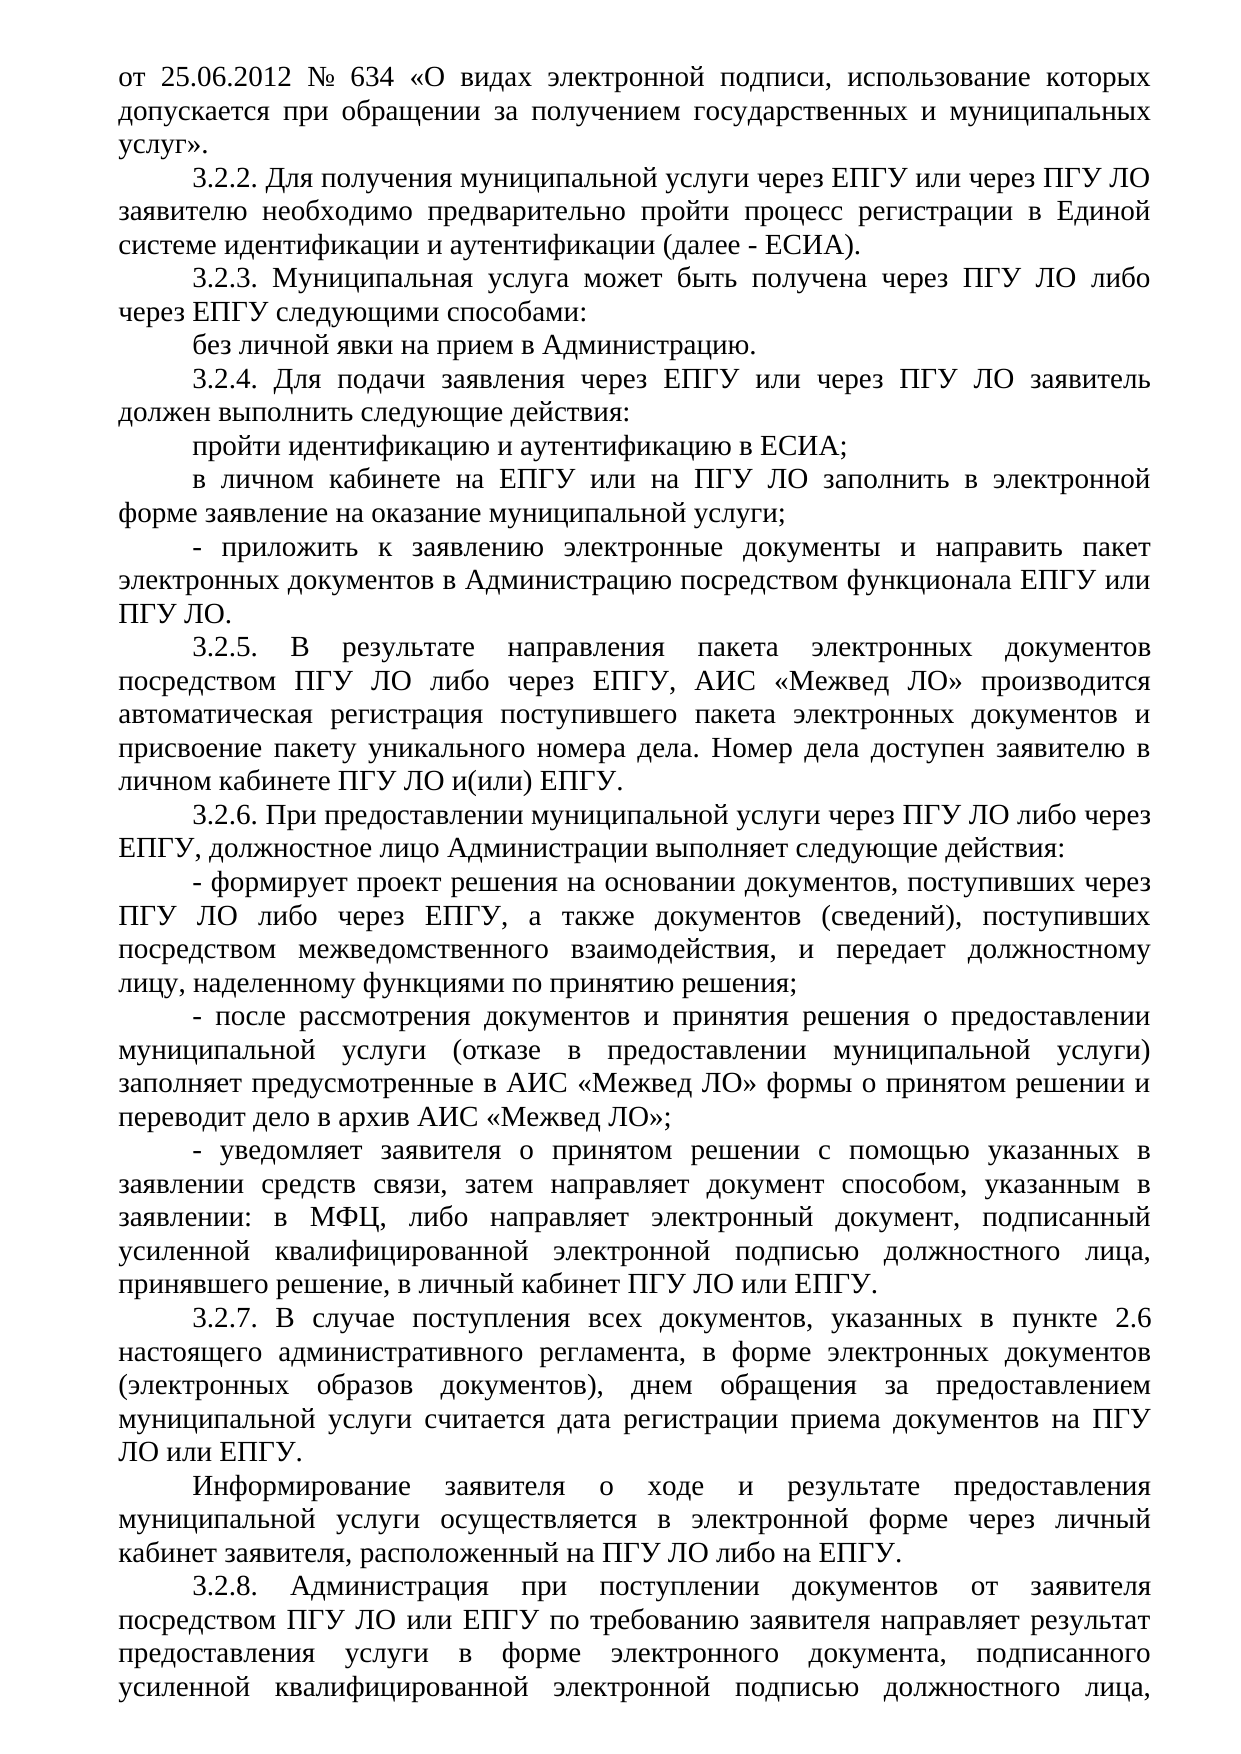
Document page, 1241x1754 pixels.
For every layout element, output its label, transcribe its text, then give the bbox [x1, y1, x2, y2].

text - после рассмотрения документов и принятия решения о предоставлении муниципальной услуги (отказе в предоставлении муниципальной услуги) заполняет предусмотренные в АИС «Межвед ЛО» формы о принятом решении и переводит дело в архив АИС «Межвед ЛО»; [118, 998, 1152, 1132]
text 3.2.7. В случае поступления всех документов, указанных в пункте 2.6 настоящего административного регламента, в форме электронных документов (электронных образов документов), днем обращения за предоставлением муниципальной услуги считается дата регистрации приема документов на ПГУ ЛО или ЕПГУ. [118, 1300, 1152, 1468]
text 3.2.2. Для получения муниципальной услуги через ЕПГУ или через ПГУ ЛО заявителю необходимо предварительно пройти процесс регистрации в Единой системе идентификации и аутентификации (далее - ЕСИА). [118, 160, 1152, 260]
text - формирует проект решения на основании документов, поступивших через ПГУ ЛО либо через ЕПГУ, а также документов (сведений), поступивших посредством межведомственного взаимодействия, и передает должностному лицу, наделенному функциями по принятию решения; [118, 864, 1152, 998]
text без личной явки на прием в Администрацию. [118, 327, 1152, 361]
text - уведомляет заявителя о принятом решении с помощью указанных в заявлении средств связи, затем направляет документ способом, указанным в заявлении: в МФЦ, либо направляет электронный документ, подписанный усиленной квалифицированной электронной подписью должностного лица, принявшего решение, в личный кабинет ПГУ ЛО или ЕПГУ. [118, 1132, 1152, 1300]
text 3.2.6. При предоставлении муниципальной услуги через ПГУ ЛО либо через ЕПГУ, должностное лицо Администрации выполняет следующие действия: [118, 797, 1152, 864]
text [118, 59, 1152, 160]
text 3.2.5. В результате направления пакета электронных документов посредством ПГУ ЛО либо через ЕПГУ, АИС «Межвед ЛО» производится автоматическая регистрация поступившего пакета электронных документов и присвоение пакету уникального номера дела. Номер дела доступен заявителю в личном кабинете ПГУ ЛО и(или) ЕПГУ. [118, 629, 1152, 797]
text 3.2.3. Муниципальная услуга может быть получена через ПГУ ЛО либо через ЕПГУ следующими способами: [118, 260, 1152, 327]
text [118, 1568, 1152, 1703]
text в личном кабинете на ЕПГУ или на ПГУ ЛО заполнить в электронной форме заявление на оказание муниципальной услуги; [118, 462, 1152, 529]
text Информирование заявителя о ходе и результате предоставления муниципальной услуги осуществляется в электронной форме через личный кабинет заявителя, расположенный на ПГУ ЛО либо на ЕПГУ. [118, 1468, 1152, 1568]
text 3.2.4. Для подачи заявления через ЕПГУ или через ПГУ ЛО заявитель должен выполнить следующие действия: [118, 361, 1152, 428]
text - приложить к заявлению электронные документы и направить пакет электронных документов в Администрацию посредством функционала ЕПГУ или ПГУ ЛО. [118, 529, 1152, 629]
text пройти идентификацию и аутентификацию в ЕСИА; [118, 428, 1152, 462]
